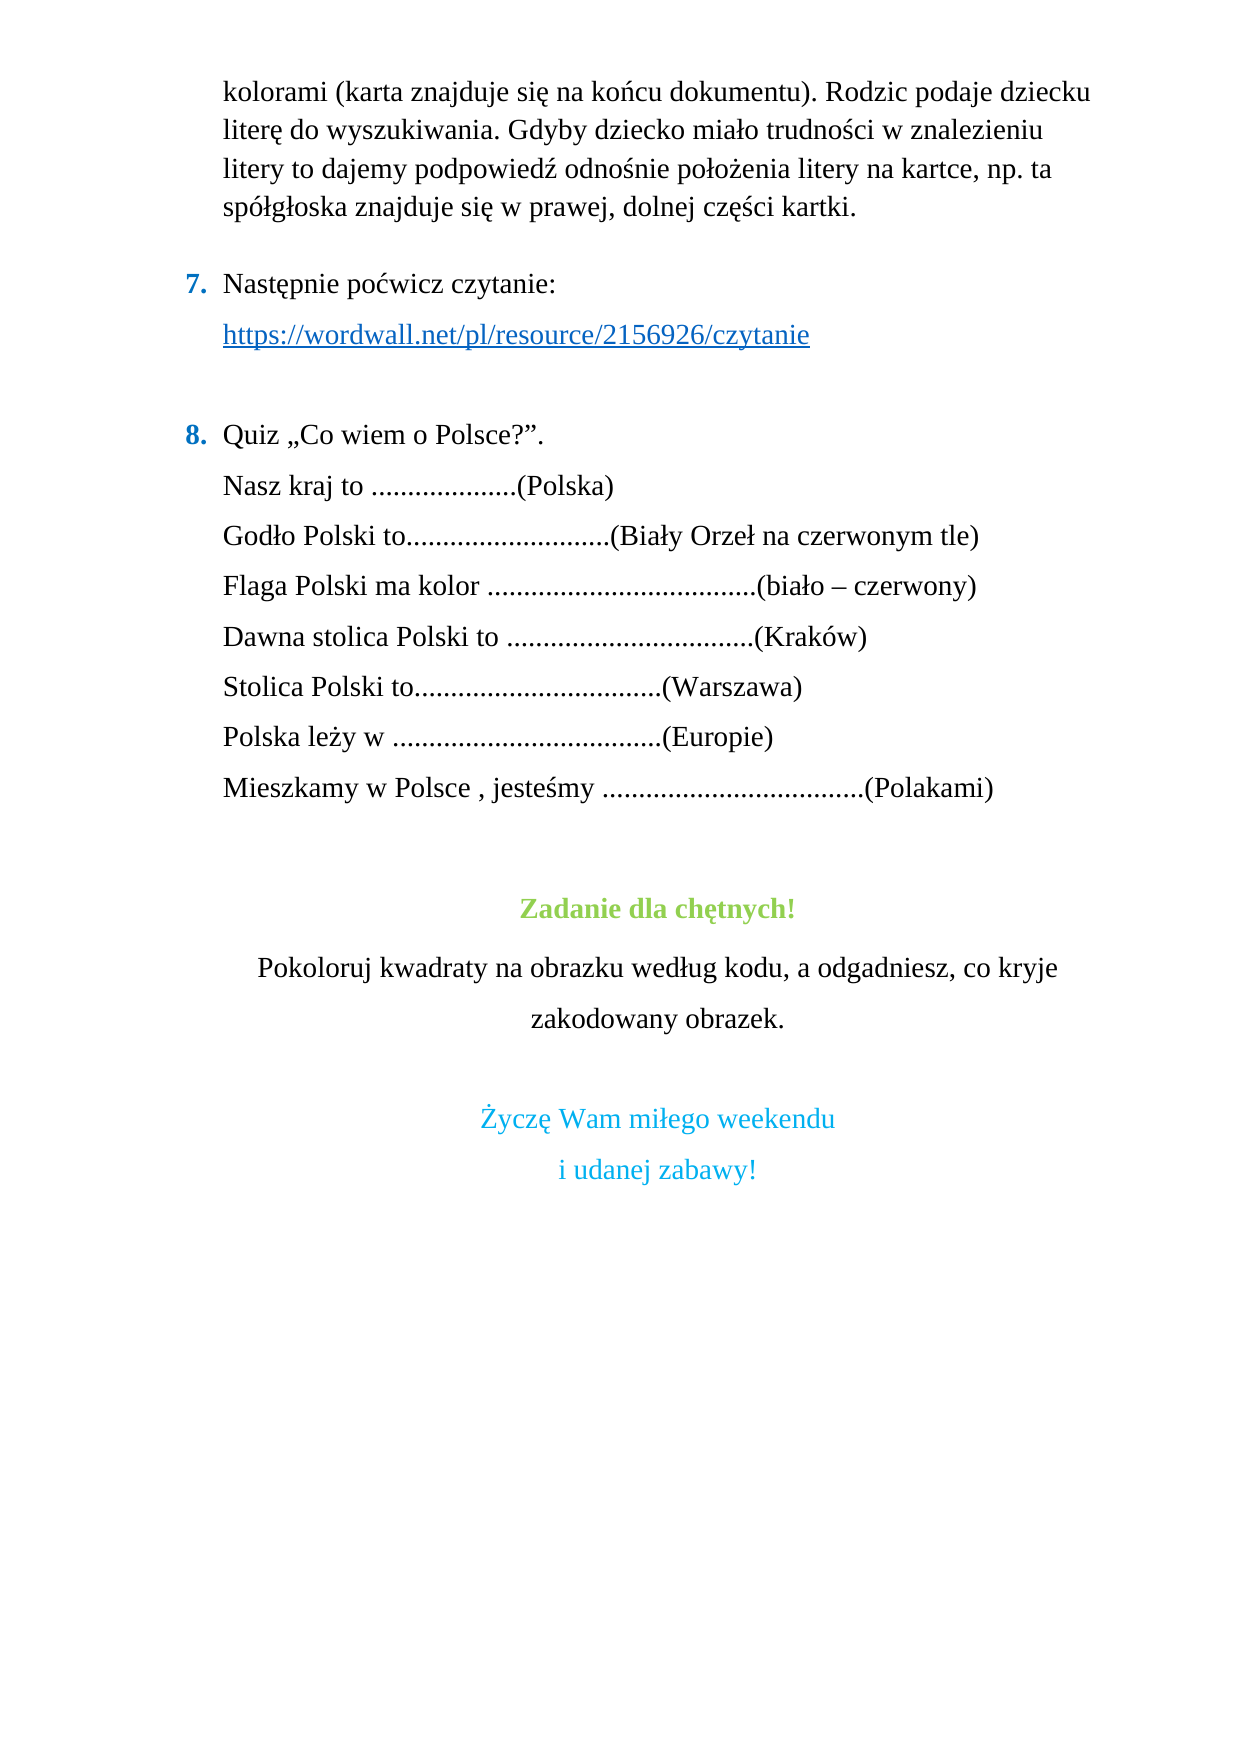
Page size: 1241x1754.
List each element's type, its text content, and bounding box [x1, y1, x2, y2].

list Godło Polski to............................(Biały Orzeł na czerwonym tle) [223, 518, 1093, 552]
list Następnie poćwicz czytanie: [185, 267, 1093, 300]
list https://wordwall.net/pl/resource/2156926/czytanie [223, 317, 1093, 350]
list Mieszkamy w Polsce , jesteśmy ....................................(Polakami) [223, 770, 1093, 803]
list Stolica Polski to..................................(Warszawa) [223, 669, 1093, 703]
list i udanej zabawy! [223, 1152, 1093, 1185]
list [185, 74, 1093, 223]
list Flaga Polski ma kolor .....................................(biało – czerwony) [223, 568, 1093, 602]
list Pokoloruj kwadraty na obrazku według kodu, a odgadniesz, co kryje zakodowany obrazek. [223, 951, 1093, 1034]
list Dawna stolica Polski to ..................................(Kraków) [223, 619, 1093, 652]
list Polska leży w .....................................(Europie) [223, 719, 1093, 753]
text Zadanie dla chętnych! [223, 891, 1093, 925]
list Nasz kraj to ....................(Polska) [223, 468, 1093, 501]
list Życzę Wam miłego weekendu [223, 1101, 1093, 1135]
list Quiz „Co wiem o Polsce?”. [185, 417, 1093, 451]
